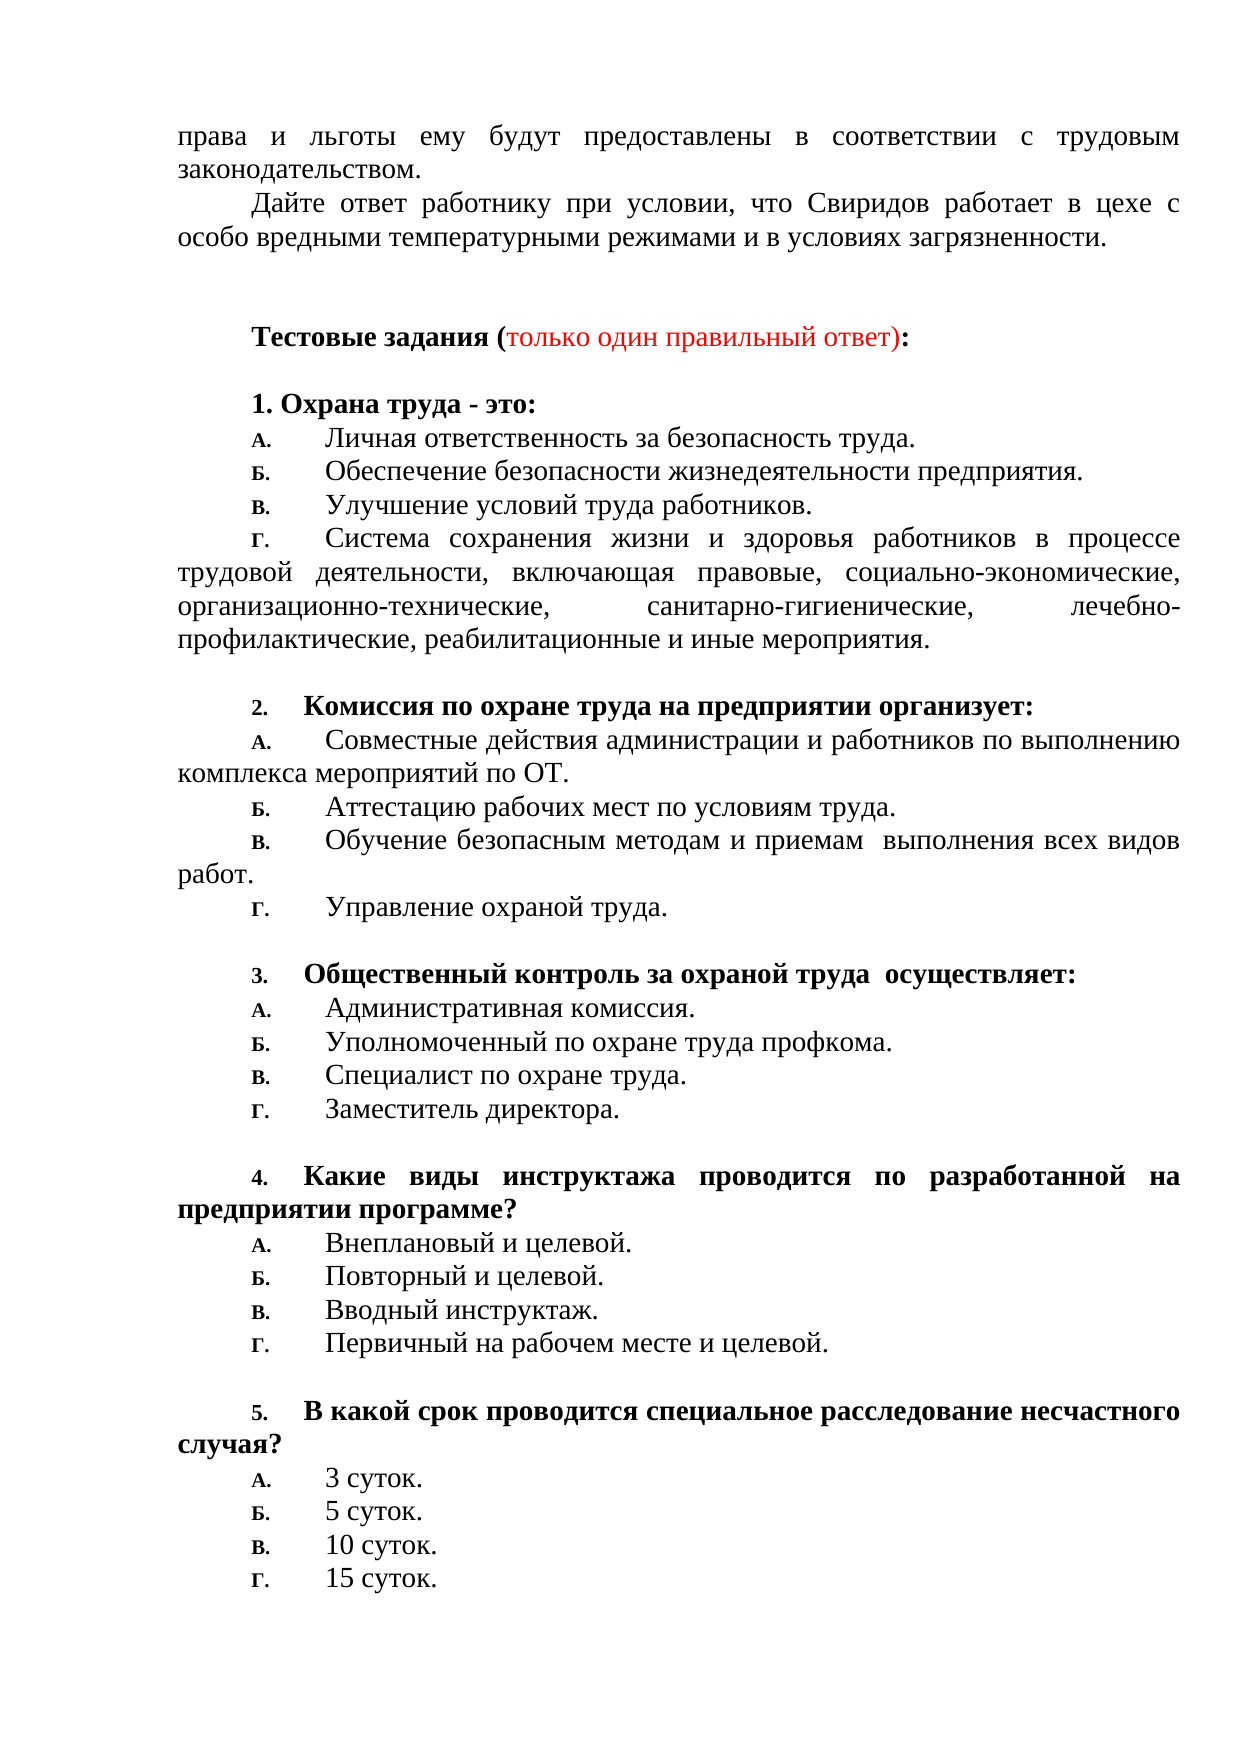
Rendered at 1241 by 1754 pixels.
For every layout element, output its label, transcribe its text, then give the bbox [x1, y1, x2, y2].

list Личная ответственность за безопасность труда. [177, 420, 1181, 453]
text Дайте ответ работнику при условии, что Свиридов работает в цехе с особо вредными температурными режимами и в условиях загрязненности. [177, 185, 1181, 252]
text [177, 118, 1181, 185]
list Улучшение условий труда работников. [177, 487, 1181, 521]
list Внеплановый и целевой. [177, 1225, 1181, 1258]
list Аттестацию рабочих мест по условиям труда. [177, 789, 1181, 822]
list Административная комиссия. [177, 990, 1181, 1024]
list Специалист по охране труда. [177, 1057, 1181, 1091]
list Обеспечение безопасности жизнедеятельности предприятия. [177, 453, 1181, 487]
list Уполномоченный по охране труда профкома. [177, 1024, 1181, 1057]
list В какой срок проводится специальное расследование несчастного случая? [177, 1393, 1181, 1460]
text 1. Охрана труда - это: [177, 386, 1181, 420]
list Вводный инструктаж. [177, 1292, 1181, 1326]
list Управление охраной труда. [177, 889, 1181, 923]
list 15 суток. [177, 1560, 1181, 1594]
list 3 суток. [177, 1460, 1181, 1493]
list Первичный на рабочем месте и целевой. [177, 1326, 1181, 1359]
list Комиссия по охране труда на предприятии организует: [177, 688, 1181, 722]
list Какие виды инструктажа проводится по разработанной на предприятии программе? [177, 1158, 1181, 1225]
list 5 суток. [177, 1493, 1181, 1527]
list Заместитель директора. [177, 1091, 1181, 1124]
list Повторный и целевой. [177, 1258, 1181, 1292]
list 10 суток. [177, 1527, 1181, 1560]
text Тестовые задания (только один правильный ответ): [177, 319, 1181, 353]
list Обучение безопасным методам и приемам выполнения всех видов работ. [177, 822, 1181, 889]
list Система сохранения жизни и здоровья работников в процессе трудовой деятельности, включающая правовые, социально-экономические, организационно-технические, санитарно-гигиенические, лечебно-профилактические, реабилитационные и иные мероприятия. [177, 521, 1181, 655]
list Совместные действия администрации и работников по выполнению комплекса мероприятий по ОТ. [177, 722, 1181, 789]
list Общественный контроль за охраной труда осуществляет: [177, 957, 1181, 990]
